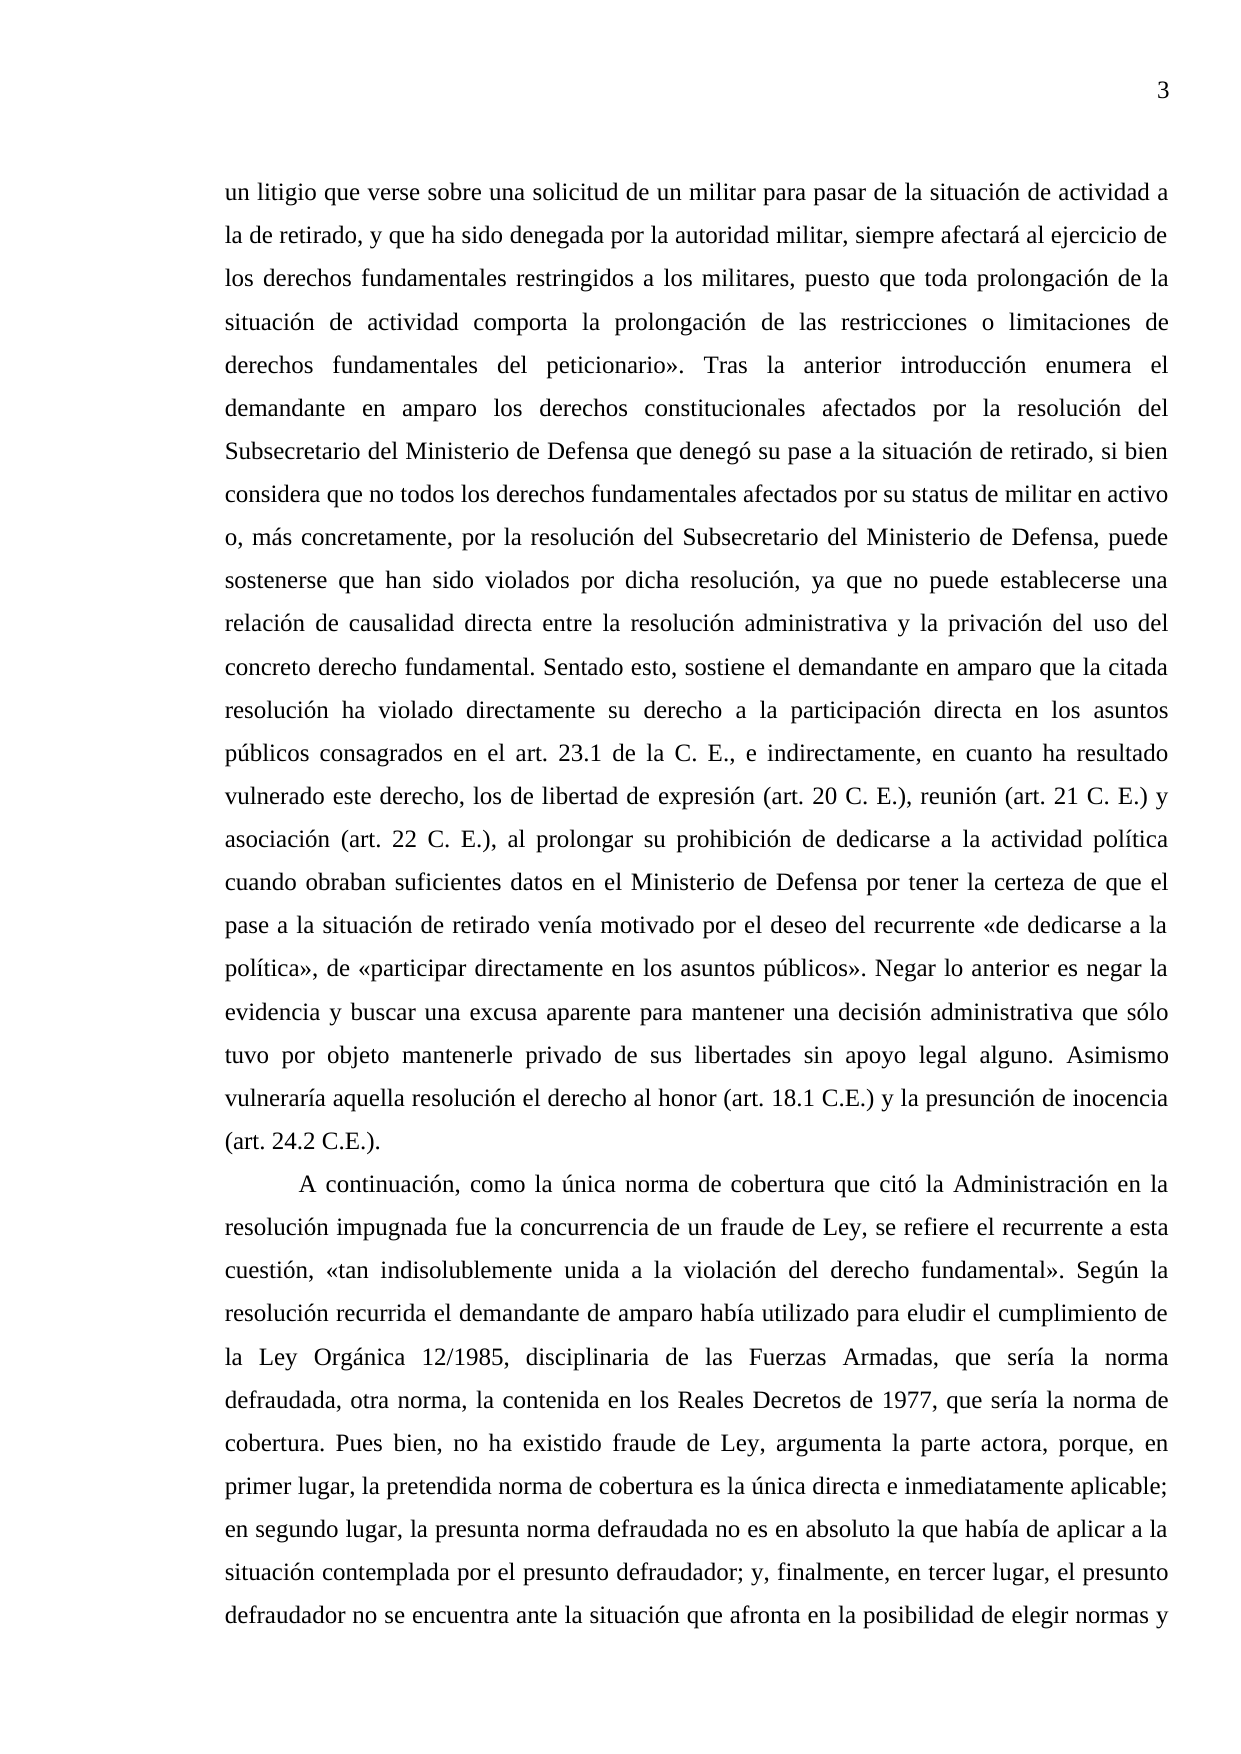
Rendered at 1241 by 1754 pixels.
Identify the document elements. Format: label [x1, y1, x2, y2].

text [224, 1169, 1169, 1629]
text [224, 177, 1169, 1155]
